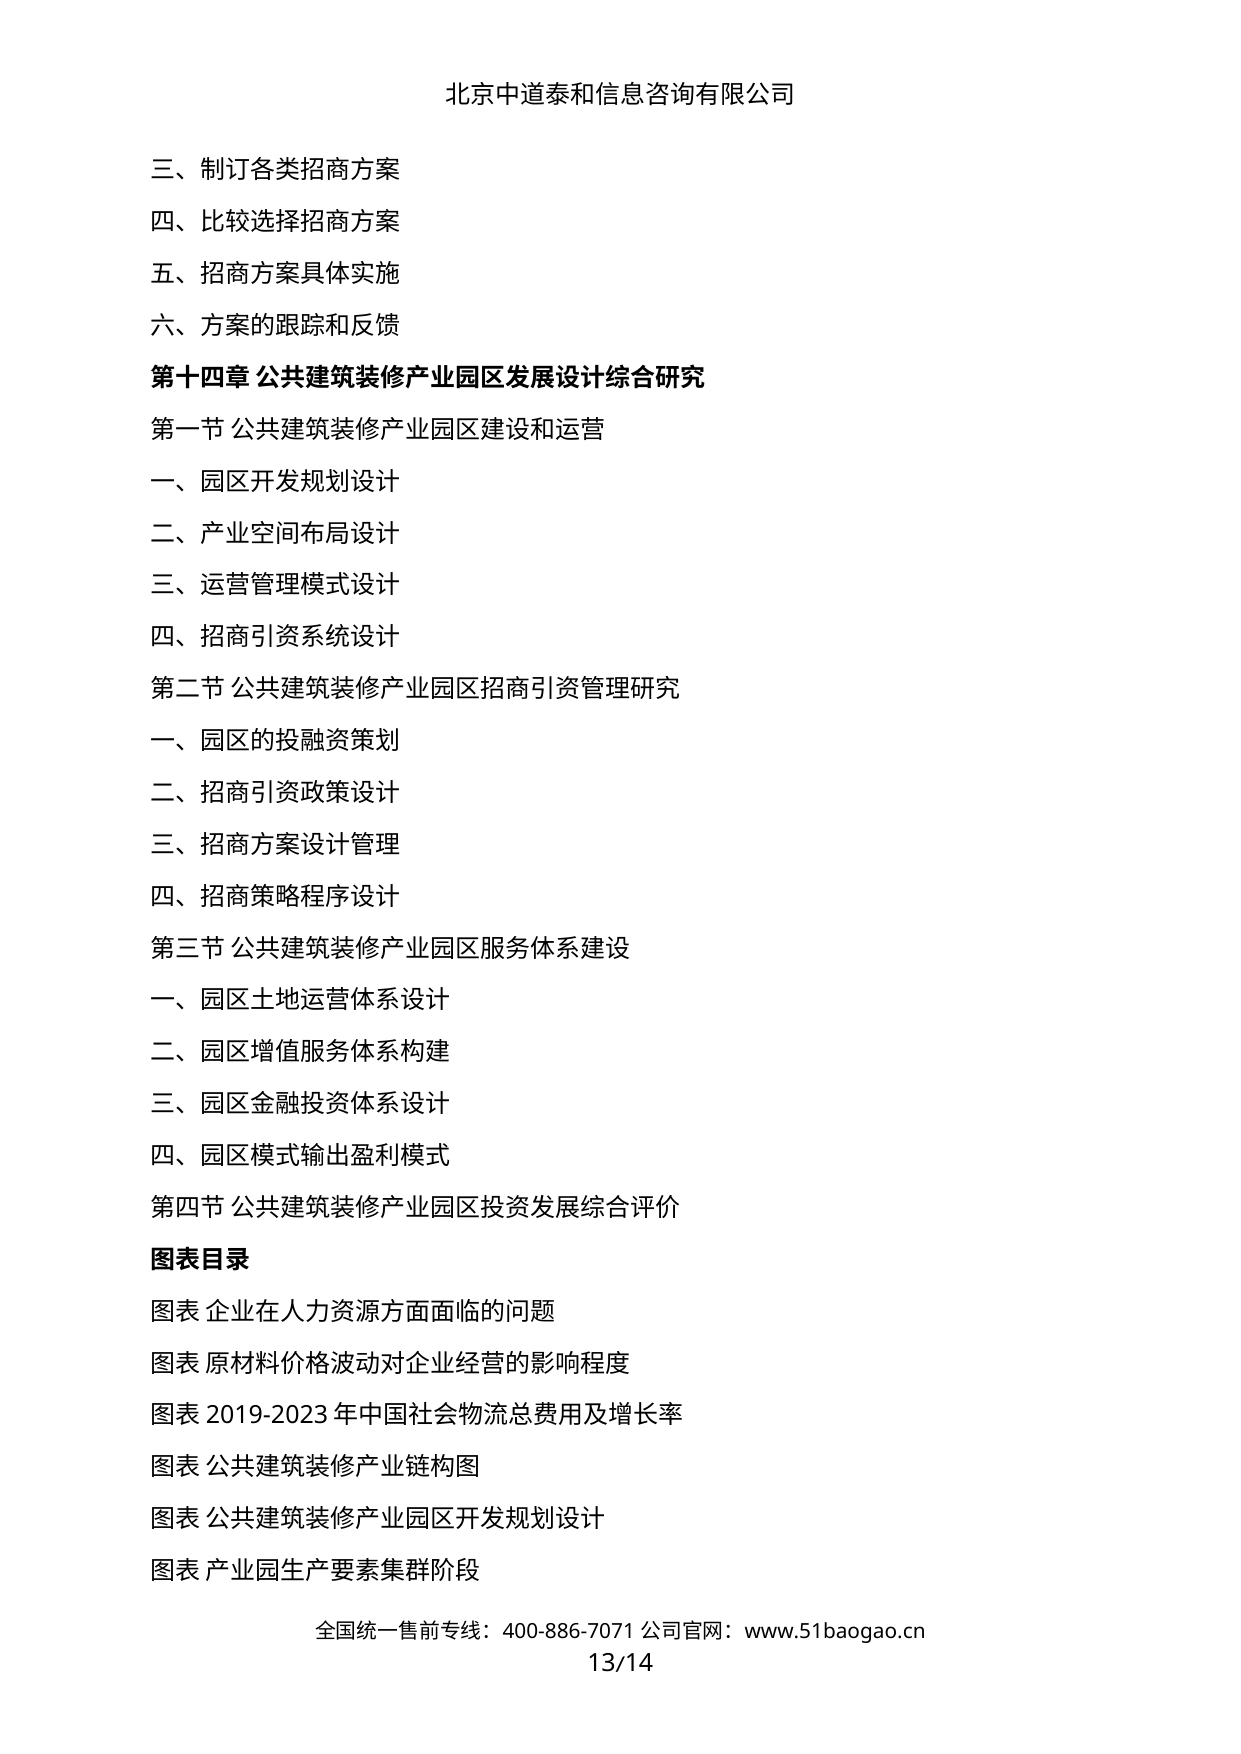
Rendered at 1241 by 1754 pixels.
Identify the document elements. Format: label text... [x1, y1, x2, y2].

text 四、招商引资系统设计 [150, 617, 1090, 653]
text 图表 2019-2023年中国社会物流总费用及增长率 [150, 1395, 1090, 1431]
text 二、招商引资政策设计 [150, 772, 1090, 809]
text 图表 原材料价格波动对企业经营的影响程度 [150, 1343, 1090, 1379]
text 三、招商方案设计管理 [150, 824, 1090, 861]
text 一、园区土地运营体系设计 [150, 980, 1090, 1016]
text 三、运营管理模式设计 [150, 565, 1090, 601]
text 四、园区模式输出盈利模式 [150, 1136, 1090, 1172]
text 第一节 公共建筑装修产业园区建设和运营 [150, 409, 1090, 446]
text 六、方案的跟踪和反馈 [150, 306, 1090, 342]
text 五、招商方案具体实施 [150, 254, 1090, 290]
text 二、产业空间布局设计 [150, 513, 1090, 549]
text 图表 企业在人力资源方面面临的问题 [150, 1291, 1090, 1327]
text 第二节 公共建筑装修产业园区招商引资管理研究 [150, 669, 1090, 705]
text 三、园区金融投资体系设计 [150, 1084, 1090, 1120]
text 第四节 公共建筑装修产业园区投资发展综合评价 [150, 1187, 1090, 1224]
text 图表 公共建筑装修产业园区开发规划设计 [150, 1499, 1090, 1535]
text 第三节 公共建筑装修产业园区服务体系建设 [150, 928, 1090, 964]
text 第十四章 公共建筑装修产业园区发展设计综合研究 [150, 357, 1090, 394]
text 四、招商策略程序设计 [150, 876, 1090, 912]
text 图表 公共建筑装修产业链构图 [150, 1447, 1090, 1483]
text 图表目录 [150, 1239, 1090, 1276]
text 四、比较选择招商方案 [150, 202, 1090, 238]
text 一、园区的投融资策划 [150, 721, 1090, 757]
text 二、园区增值服务体系构建 [150, 1032, 1090, 1068]
text 三、制订各类招商方案 [150, 150, 1090, 186]
text 一、园区开发规划设计 [150, 461, 1090, 497]
text 图表 产业园生产要素集群阶段 [150, 1551, 1090, 1587]
